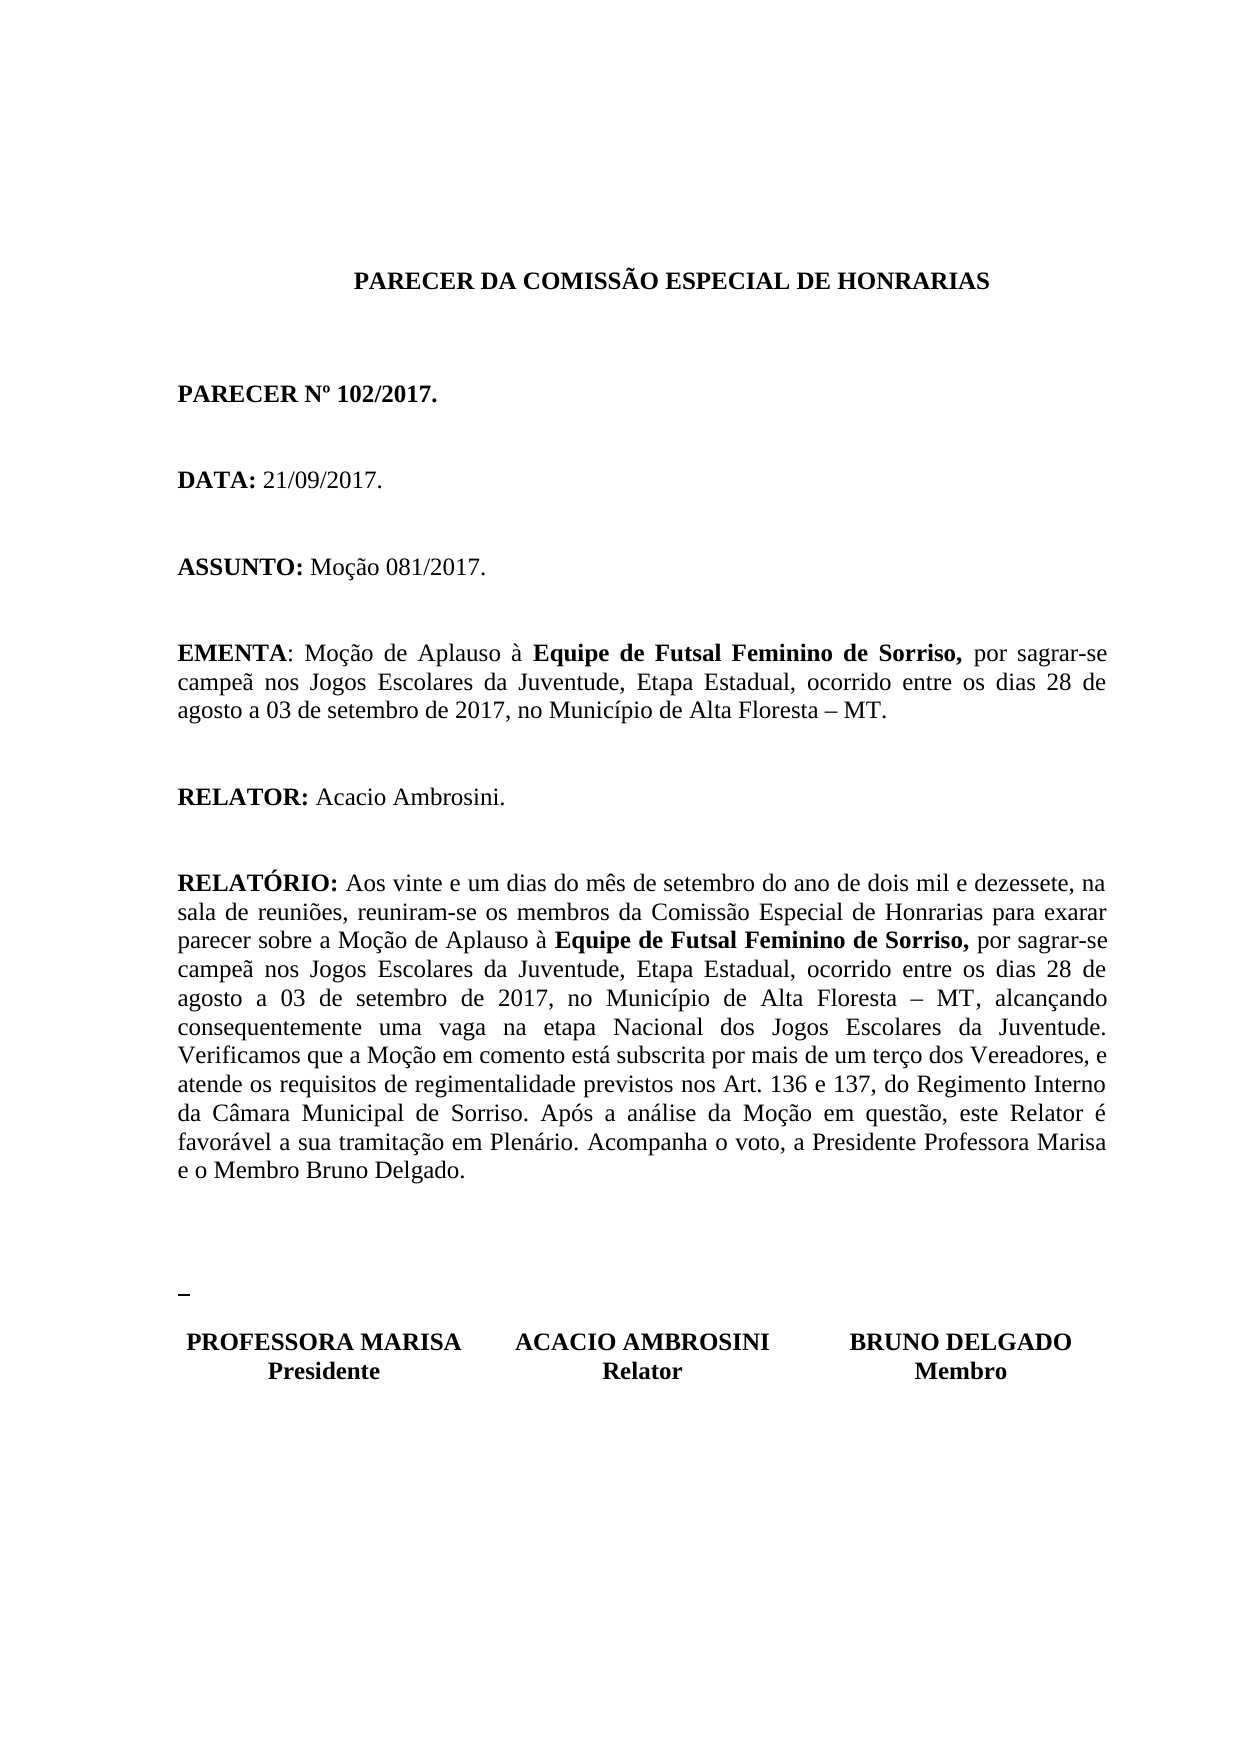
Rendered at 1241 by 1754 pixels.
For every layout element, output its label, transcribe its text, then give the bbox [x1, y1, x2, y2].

table_header PROFESSORA MARISA Presidente [175, 1327, 472, 1385]
text RELATÓRIO: Aos vinte e um dias do mês de setembro do ano de dois mil e dezessete, na sala de reuniões, reuniram-se os membros da Comissão Especial de Honrarias para exarar parecer sobre a Moção de Aplauso à Equipe de Futsal Feminino de Sorriso, por sagrar-se campeã nos Jogos Escolares da Juventude, Etapa Estadual, ocorrido entre os dias 28 de agosto a 03 de setembro de 2017, no Município de Alta Floresta – MT, alcançando consequentemente uma vaga na etapa Nacional dos Jogos Escolares da Juventude. Verificamos que a Moção em comento está subscrita por mais de um terço dos Vereadores, e atende os requisitos de regimentalidade previstos nos Art. 136 e 137, do Regimento Interno da Câmara Municipal de Sorriso. Após a análise da Moção em questão, este Relator é favorável a sua tramitação em Plenário. Acompanha o voto, a Presidente Professora Marisa e o Membro Bruno Delgado. [177, 868, 1107, 1184]
table_header ACACIO AMBROSINI Relator [473, 1327, 812, 1385]
text ASSUNTO: Moção 081/2017. [177, 552, 1107, 580]
text PARECER DA COMISSÃO ESPECIAL DE HONRARIAS [177, 266, 1107, 294]
table_header BRUNO DELGADO Membro [812, 1327, 1109, 1385]
subtitle PARECER Nº 102/2017. [177, 379, 1107, 408]
text RELATOR: Acacio Ambrosini. [177, 782, 1107, 810]
text DATA: 21/09/2017. [177, 465, 1107, 494]
text EMENTA: Moção de Aplauso à Equipe de Futsal Feminino de Sorriso, por sagrar-se campeã nos Jogos Escolares da Juventude, Etapa Estadual, ocorrido entre os dias 28 de agosto a 03 de setembro de 2017, no Município de Alta Floresta – MT. [177, 638, 1107, 724]
